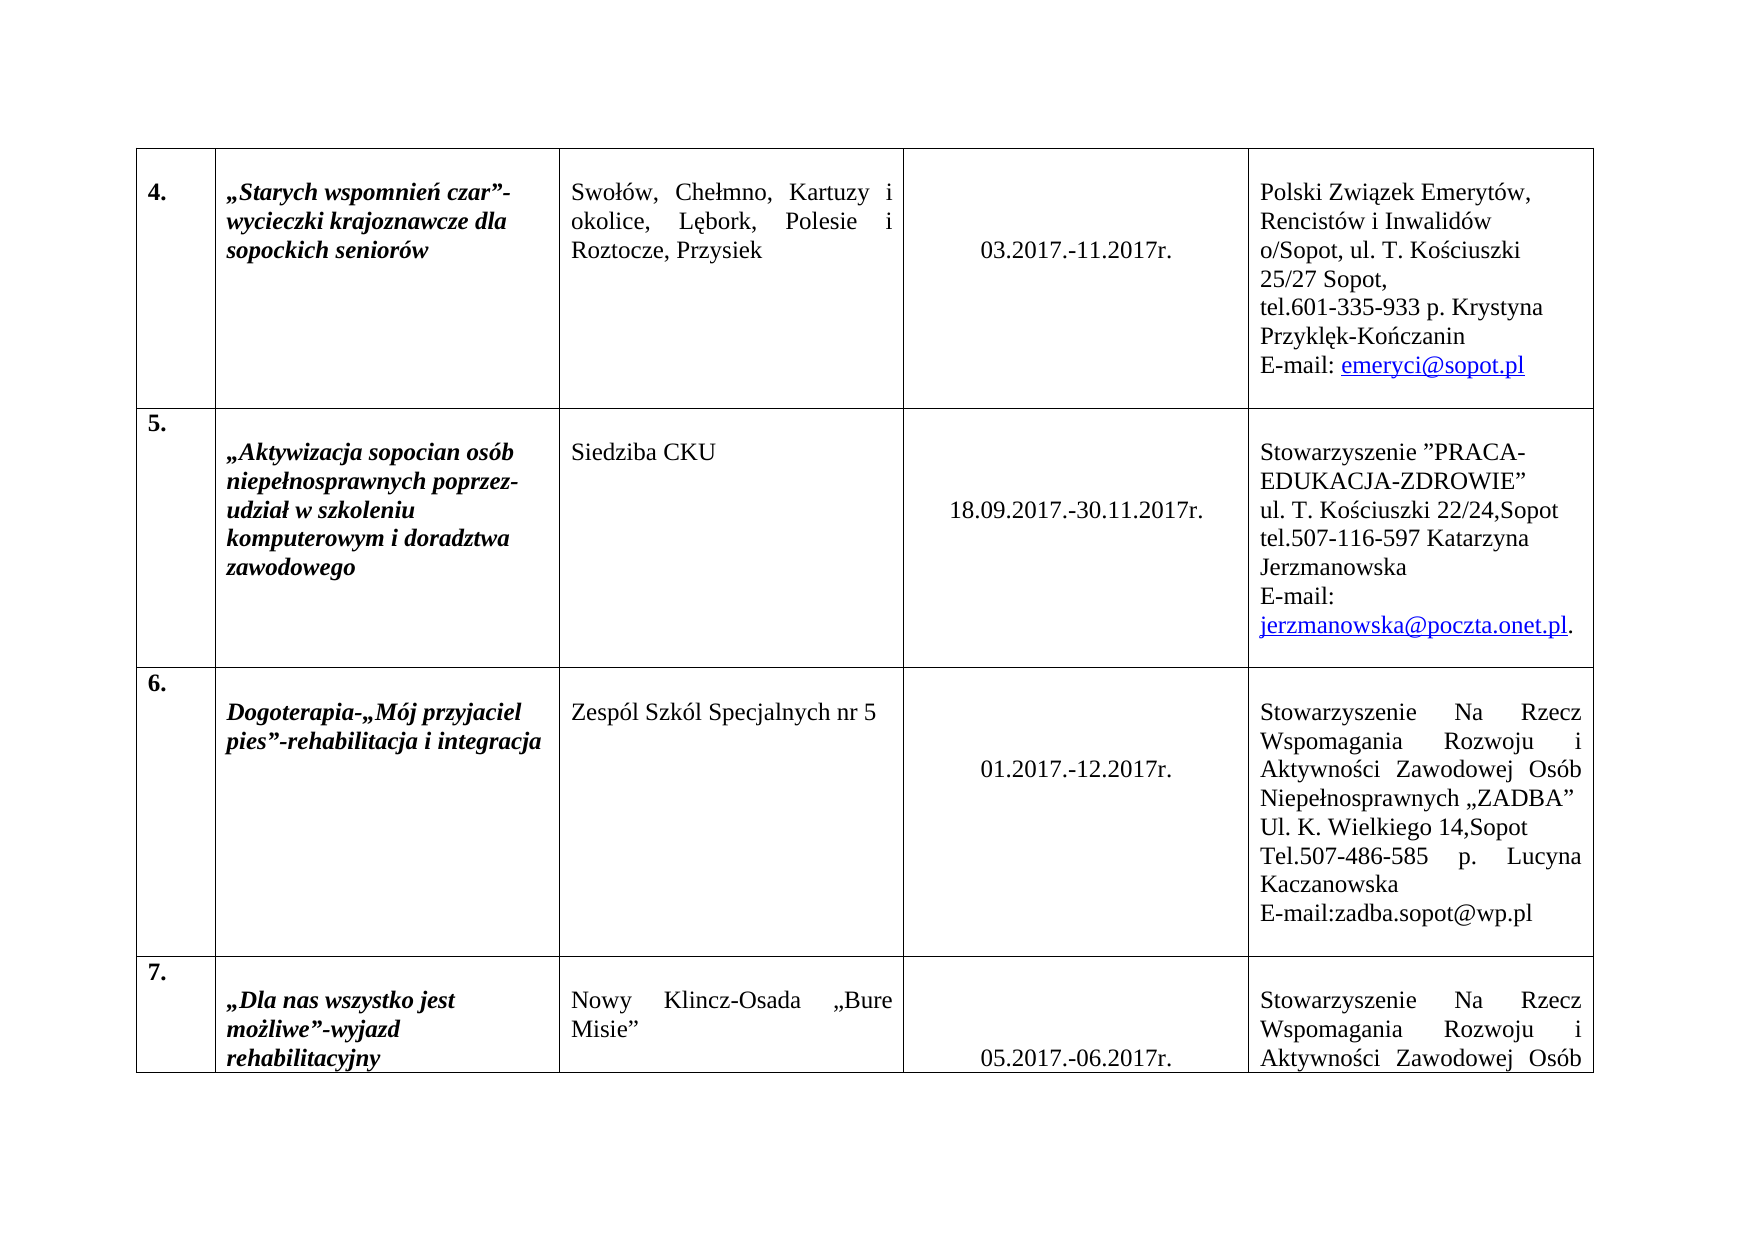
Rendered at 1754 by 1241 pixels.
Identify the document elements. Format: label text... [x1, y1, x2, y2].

table_cell Dogoterapia-„Mój przyjaciel pies”-rehabilitacja i integracja [216, 668, 559, 956]
table_cell 6. [137, 668, 215, 956]
table_cell Stowarzyszenie ”PRACA-EDUKACJA-ZDROWIE” ul. T. Kościuszki 22/24,Sopot tel.507-116-597 Katarzyna Jerzmanowska E-mail: jerzmanowska@poczta.onet.pl. [1249, 409, 1593, 667]
table_cell 05.2017.-06.2017r. [904, 957, 1248, 1072]
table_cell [216, 957, 559, 1072]
table_cell Siedziba CKU [560, 409, 903, 667]
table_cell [560, 957, 903, 1072]
table_cell 5. [137, 409, 215, 667]
table_cell 4. [137, 149, 215, 407]
table_cell „Aktywizacja sopocian osób niepełnosprawnych poprzez-udział w szkoleniu komputerowym i doradztwa zawodowego [216, 409, 559, 667]
table_cell „Starych wspomnień czar”-wycieczki krajoznawcze dla sopockich seniorów [216, 149, 559, 407]
table_cell 03.2017.-11.2017r. [904, 149, 1248, 407]
table_cell Zespól Szkól Specjalnych nr 5 [560, 668, 903, 956]
table_cell 18.09.2017.-30.11.2017r. [904, 409, 1248, 667]
table_cell 7. [137, 957, 215, 1072]
table_cell Swołów, Chełmno, Kartuzy i okolice, Lębork, Polesie i Roztocze, Przysiek [560, 149, 903, 407]
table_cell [1249, 149, 1593, 407]
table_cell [1249, 957, 1593, 1072]
table_cell 01.2017.-12.2017r. [904, 668, 1248, 956]
